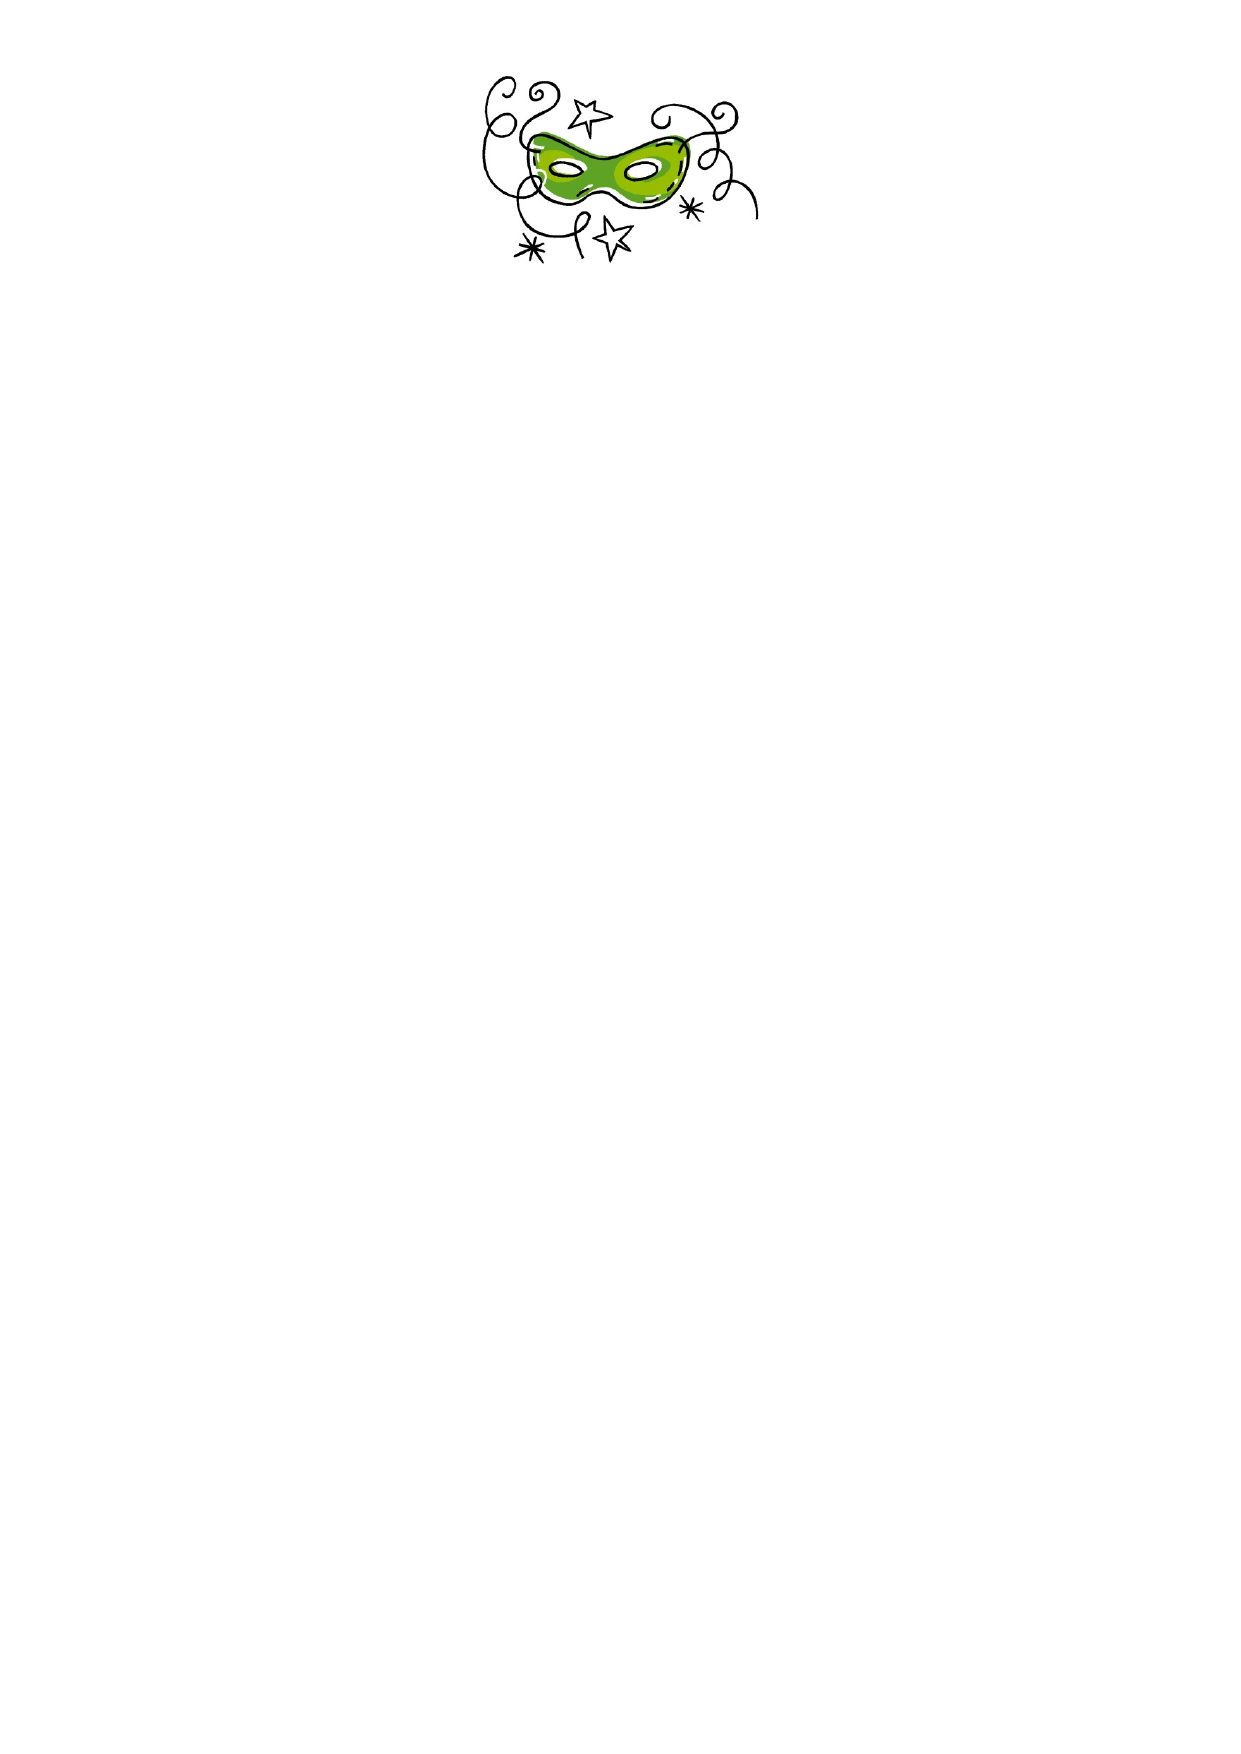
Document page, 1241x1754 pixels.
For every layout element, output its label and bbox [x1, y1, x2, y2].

picture [479, 75, 761, 264]
